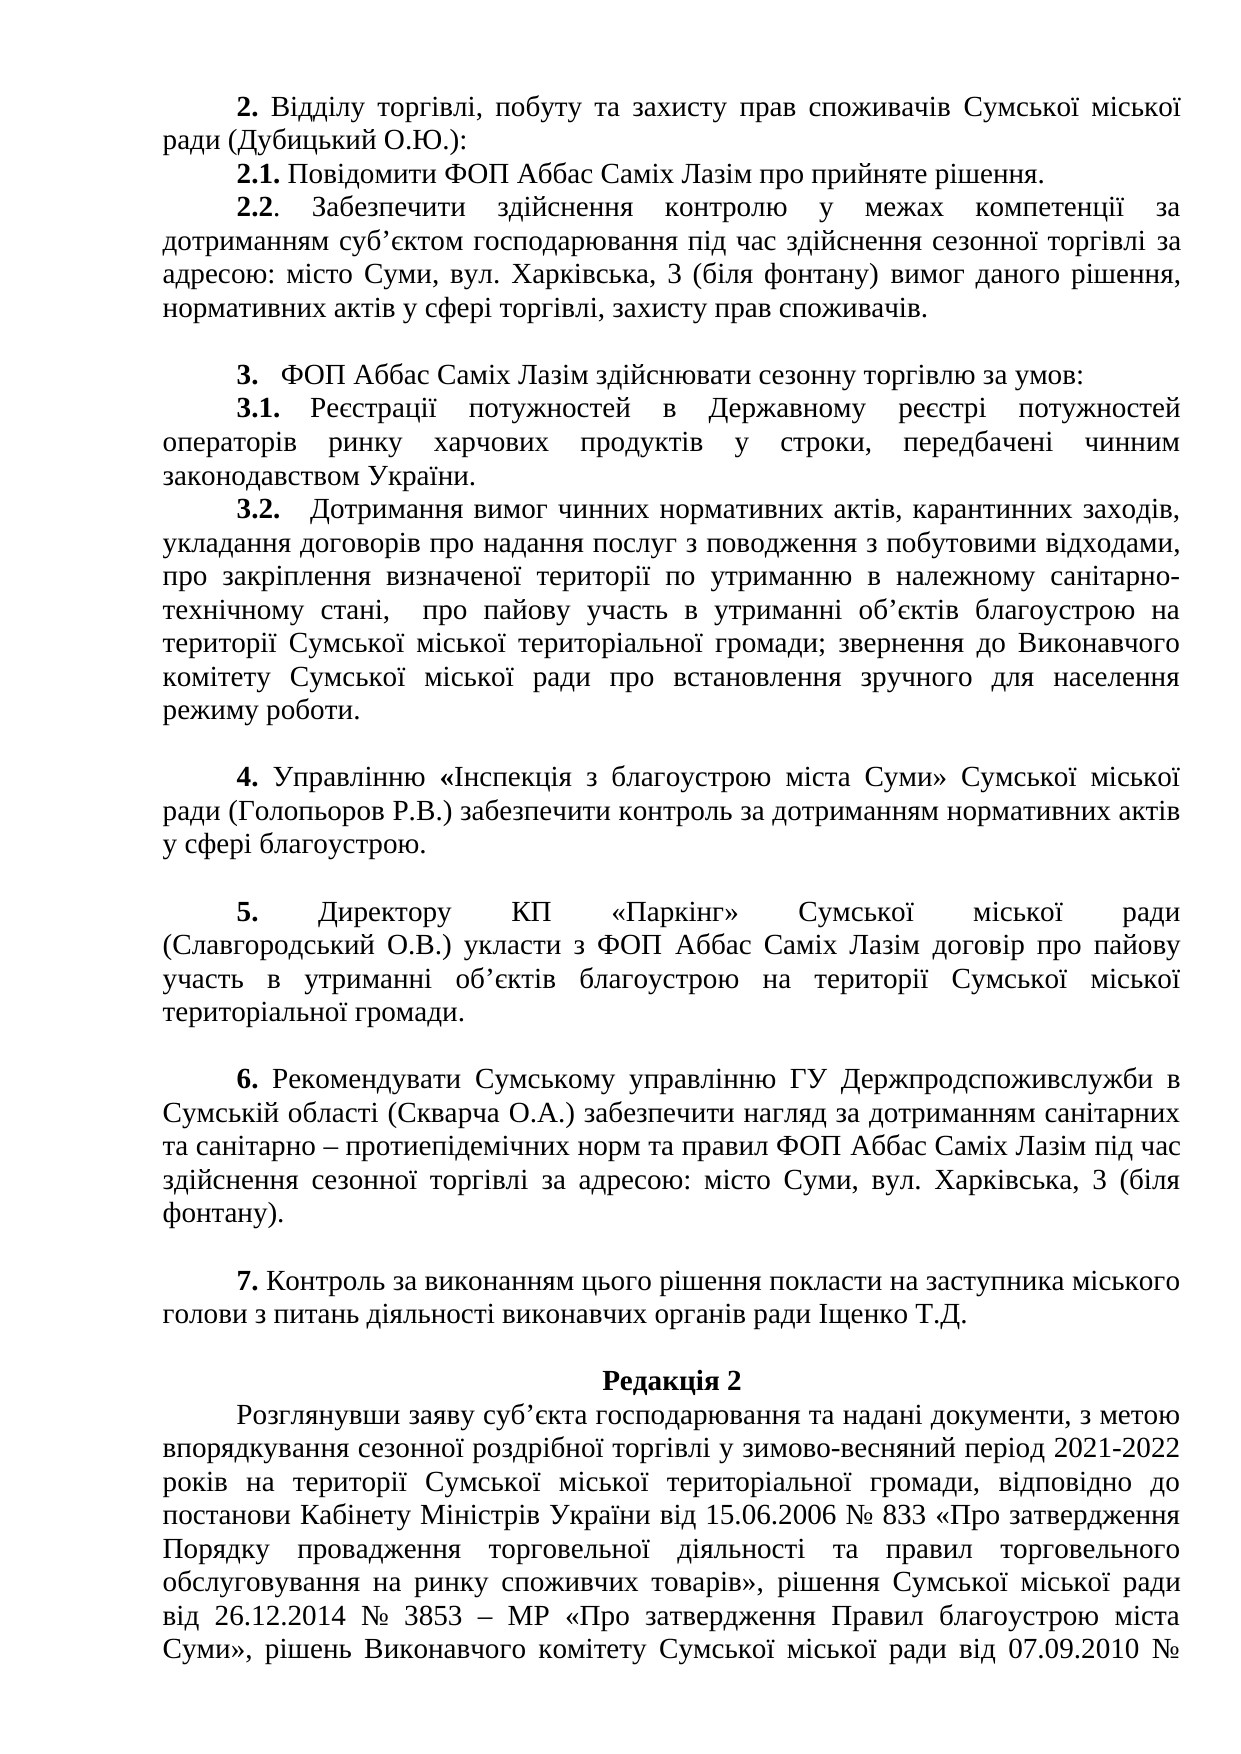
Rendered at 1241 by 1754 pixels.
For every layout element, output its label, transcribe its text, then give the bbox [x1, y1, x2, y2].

list Реєстрації потужностей в Державному реєстрі потужностей операторів ринку харчових продуктів у строки, передбачені чинним законодавством України. [162, 391, 1181, 491]
text 7. Контроль за виконанням цього рішення покласти на заступника міського голови з питань діяльності виконавчих органів ради Іщенко Т.Д. [162, 1263, 1181, 1330]
list ФОП Аббас Саміх Лазім здійснювати сезонну торгівлю за умов: [162, 357, 1181, 391]
text 2.1. Повідомити ФОП Аббас Саміх Лазім про прийняте рішення. [162, 156, 1181, 189]
list Дотримання вимог чинних нормативних актів, карантинних заходів, укладання договорів про надання послуг з поводження з побутовими відходами, про закріплення визначеної території по утриманню в належному санітарно-технічному стані, про пайову участь в утриманні об’єктів благоустрою на території Сумської міської територіальної громади; звернення до Виконавчого комітету Сумської міської ради про встановлення зручного для населення режиму роботи. [162, 491, 1181, 726]
list 5. Директору КП «Паркінг» Сумської міської ради (Славгородський О.В.) укласти з ФОП Аббас Саміх Лазім договір про пайову участь в утриманні об’єктів благоустрою на території Сумської міської територіальної громади. [162, 894, 1181, 1028]
text 4. Управлінню «Інспекція з благоустрою міста Суми» Сумської міської ради (Голопьоров Р.В.) забезпечити контроль за дотриманням нормативних актів у сфері благоустрою. [162, 759, 1181, 860]
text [162, 1397, 1181, 1665]
text 6. Рекомендувати Сумському управлінню ГУ Держпродспоживслужби в Сумській області (Скварча О.А.) забезпечити нагляд за дотриманням санітарних та санітарно – протиепідемічних норм та правил ФОП Аббас Саміх Лазім під час здійснення сезонної торгівлі за адресою: місто Суми, вул. Харківська, 3 (біля фонтану). [162, 1061, 1181, 1229]
text 2.2. Забезпечити здійснення контролю у межах компетенції за дотриманням суб’єктом господарювання під час здійснення сезонної торгівлі за адресою: місто Суми, вул. Харківська, 3 (біля фонтану) вимог даного рішення, нормативних актів у сфері торгівлі, захисту прав споживачів. [162, 189, 1181, 323]
text Редакція 2 [162, 1363, 1181, 1397]
text 2. Відділу торгівлі, побуту та захисту прав споживачів Сумської міської ради (Дубицький О.Ю.): [162, 89, 1181, 156]
